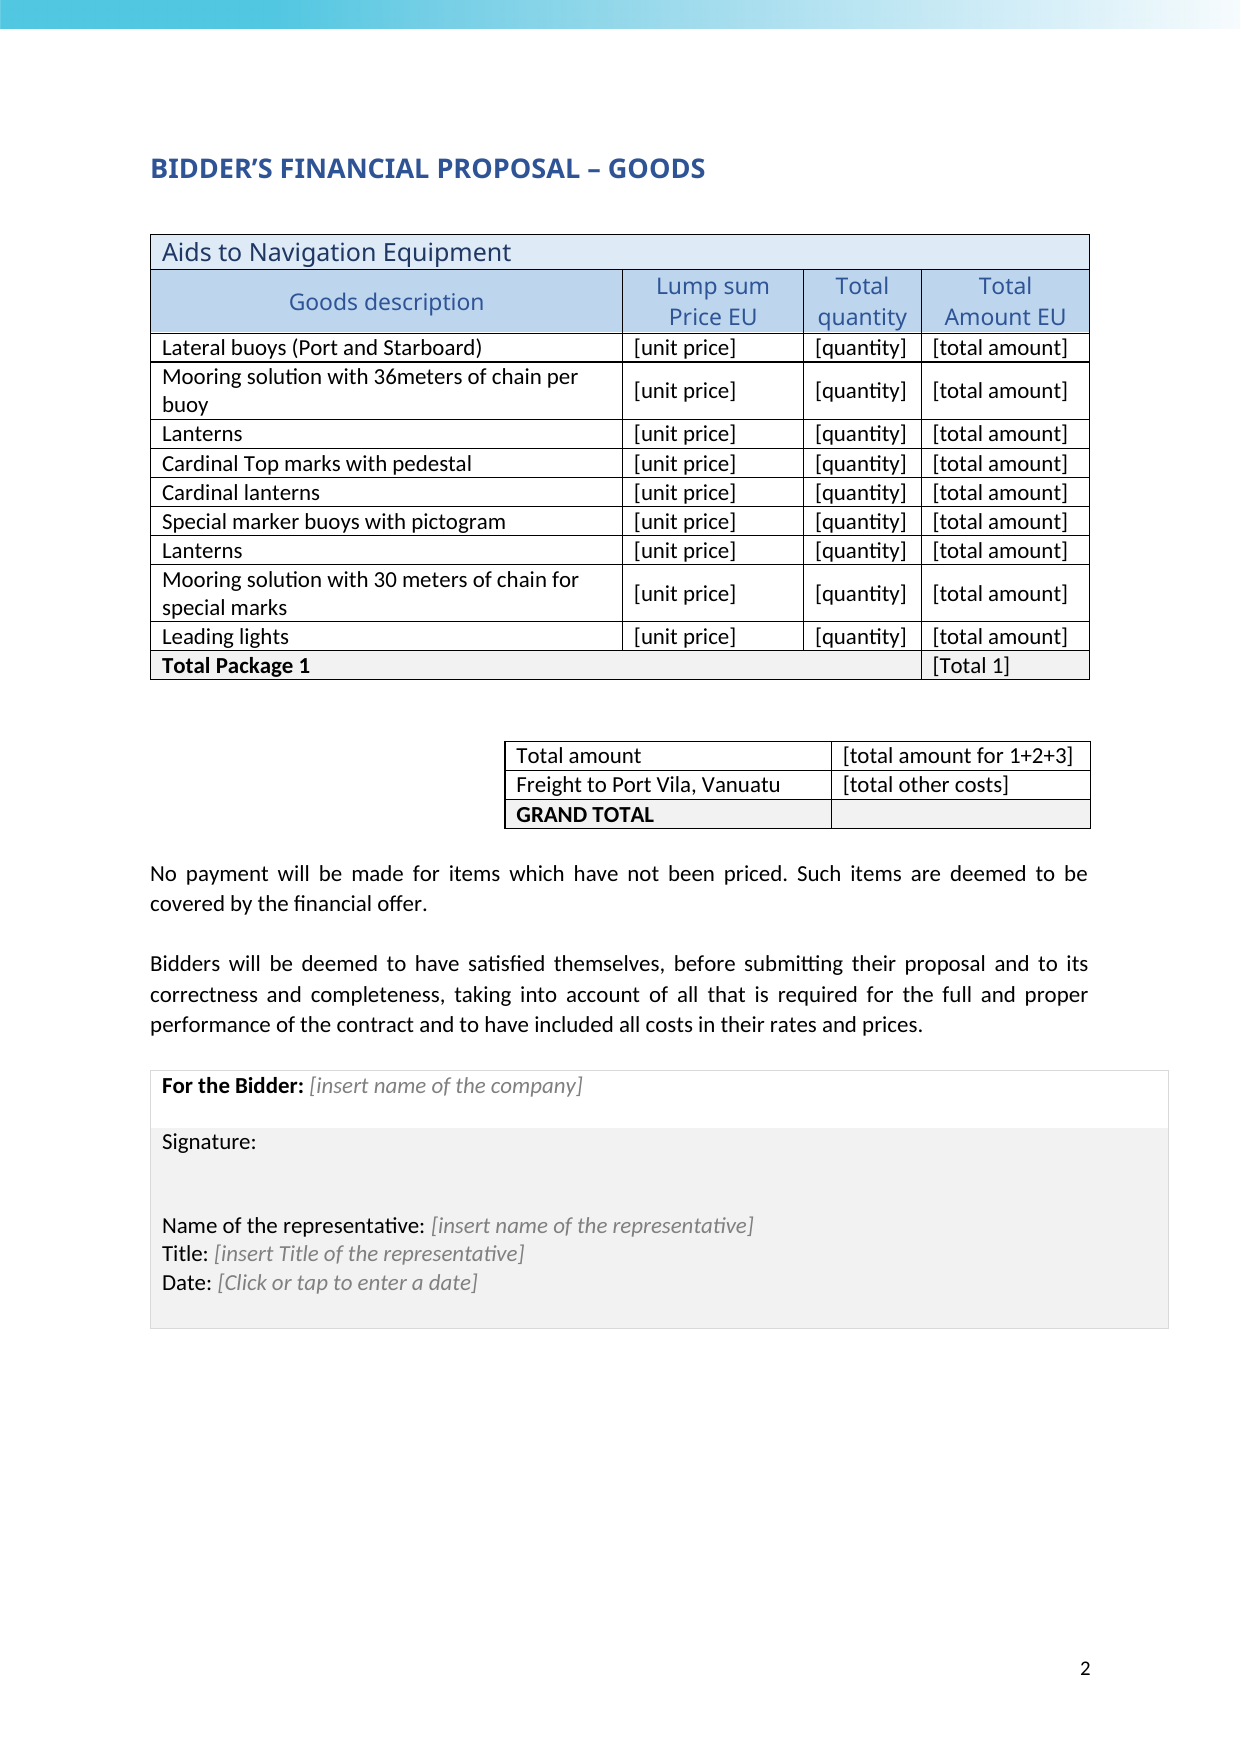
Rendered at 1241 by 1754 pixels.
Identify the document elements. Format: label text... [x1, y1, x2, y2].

table_cell Special marker buoys with pictogram [151, 507, 622, 535]
table_cell Total quantity [804, 270, 921, 332]
table_cell Lanterns [151, 420, 622, 448]
table_cell Mooring solution with 36meters of chain per buoy [151, 363, 622, 418]
table_cell Leading lights [151, 622, 622, 650]
table_header Total amount [506, 742, 831, 769]
table_cell Lump sum Price [623, 270, 803, 332]
table_cell Date: [151, 1268, 1168, 1328]
table_cell Name of the representative: Title: [151, 1128, 1168, 1268]
table_cell Lateral buoys (Port and Starboard) [151, 334, 622, 361]
text No payment will be made for items which have not been priced. Such items are deemed to be covered by the financial offer. [150, 859, 1090, 917]
table_cell Total Package 1 [151, 651, 921, 679]
table_cell Mooring solution with 30 meters of chain for special marks [151, 565, 622, 621]
table_cell Lanterns [151, 536, 622, 564]
picture [0, 0, 1241, 29]
subtitle BIDDER’S FINANCIAL PROPOSAL – GOODS [150, 150, 1079, 187]
table_cell Goods description [151, 270, 622, 332]
text Bidders will be deemed to have satisfied themselves, before submitting their proposal and to its correctness and completeness, taking into account of all that is required for the full and proper performance of the contract and to have included all costs in their rates and prices. [150, 949, 1090, 1038]
table_cell Cardinal lanterns [151, 478, 622, 506]
table_cell Total Amount [922, 270, 1089, 332]
table_cell Cardinal Top marks with pedestal [151, 449, 622, 477]
table_header For the Bidder: [151, 1071, 1168, 1127]
table_cell GRAND TOTAL [506, 800, 831, 828]
table_cell Freight to Port Vila, Vanuatu [506, 771, 831, 799]
table_cell [832, 800, 1090, 828]
